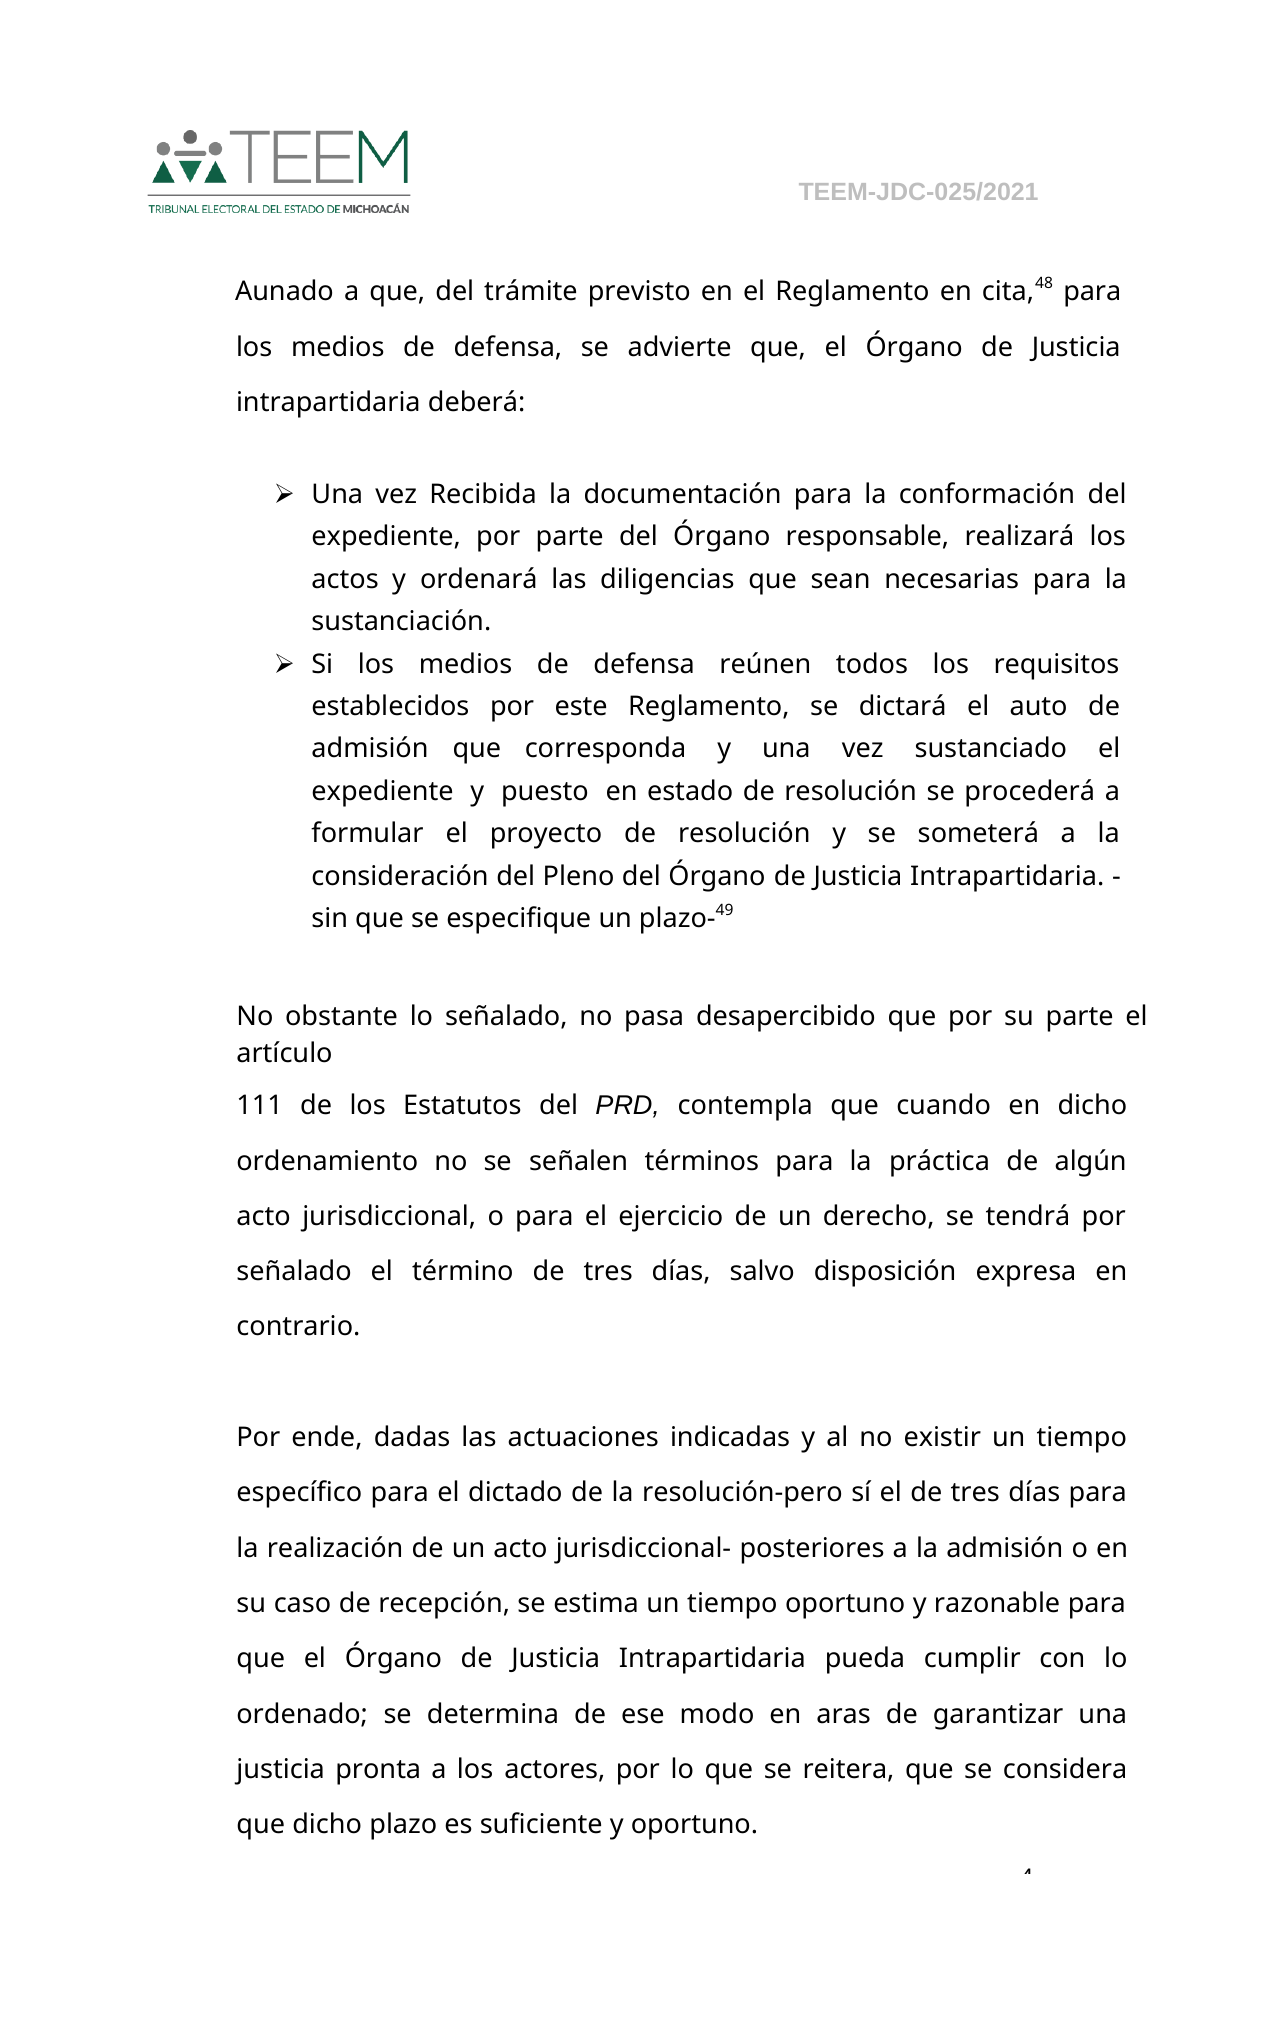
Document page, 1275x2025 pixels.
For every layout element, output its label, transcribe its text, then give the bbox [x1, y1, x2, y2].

list Si los medios de defensa reúnen todos los requisitos establecidos por este Reglamento, se dictará el auto de admisión que corresponda y una vez sustanciado el expediente y puesto en estado de resolución se procederá a formular el proyecto de resolución y se someterá a la consideración del Pleno del Órgano de Justicia Intrapartidaria. -sin que se especifique un plazo-49 [274, 644, 1120, 935]
list Una vez Recibida la documentación para la conformación del expediente, por parte del Órgano responsable, realizará los actos y ordenará las diligencias que sean necesarias para la sustanciación. [274, 474, 1127, 638]
text Por ende, dadas las actuaciones indicadas y al no existir un tiempo específico para el dictado de la resolución-pero sí el de tres días para la realización de un acto jurisdiccional- posteriores a la admisión o en su caso de recepción, se estima un tiempo oportuno y razonable para que el Órgano de Justicia Intrapartidaria pueda cumplir con lo ordenado; se determina de ese modo en aras de garantizar una justicia pronta a los actores, por lo que se reitera, que se considera que dicho plazo es suficiente y oportuno. [236, 1417, 1128, 1842]
text 111 de los Estatutos del PRD, contempla que cuando en dicho ordenamiento no se señalen términos para la práctica de algún acto jurisdiccional, o para el ejercicio de un derecho, se tendrá por señalado el término de tres días, salvo disposición expresa en contrario. [236, 1086, 1127, 1344]
picture [147, 130, 411, 213]
text No obstante lo señalado, no pasa desapercibido que por su parte el artículo [236, 996, 1148, 1070]
text Aunado a que, del trámite previsto en el Reglamento en cita,48 para los medios de defensa, se advierte que, el Órgano de Justicia intrapartidaria deberá: [235, 272, 1121, 419]
